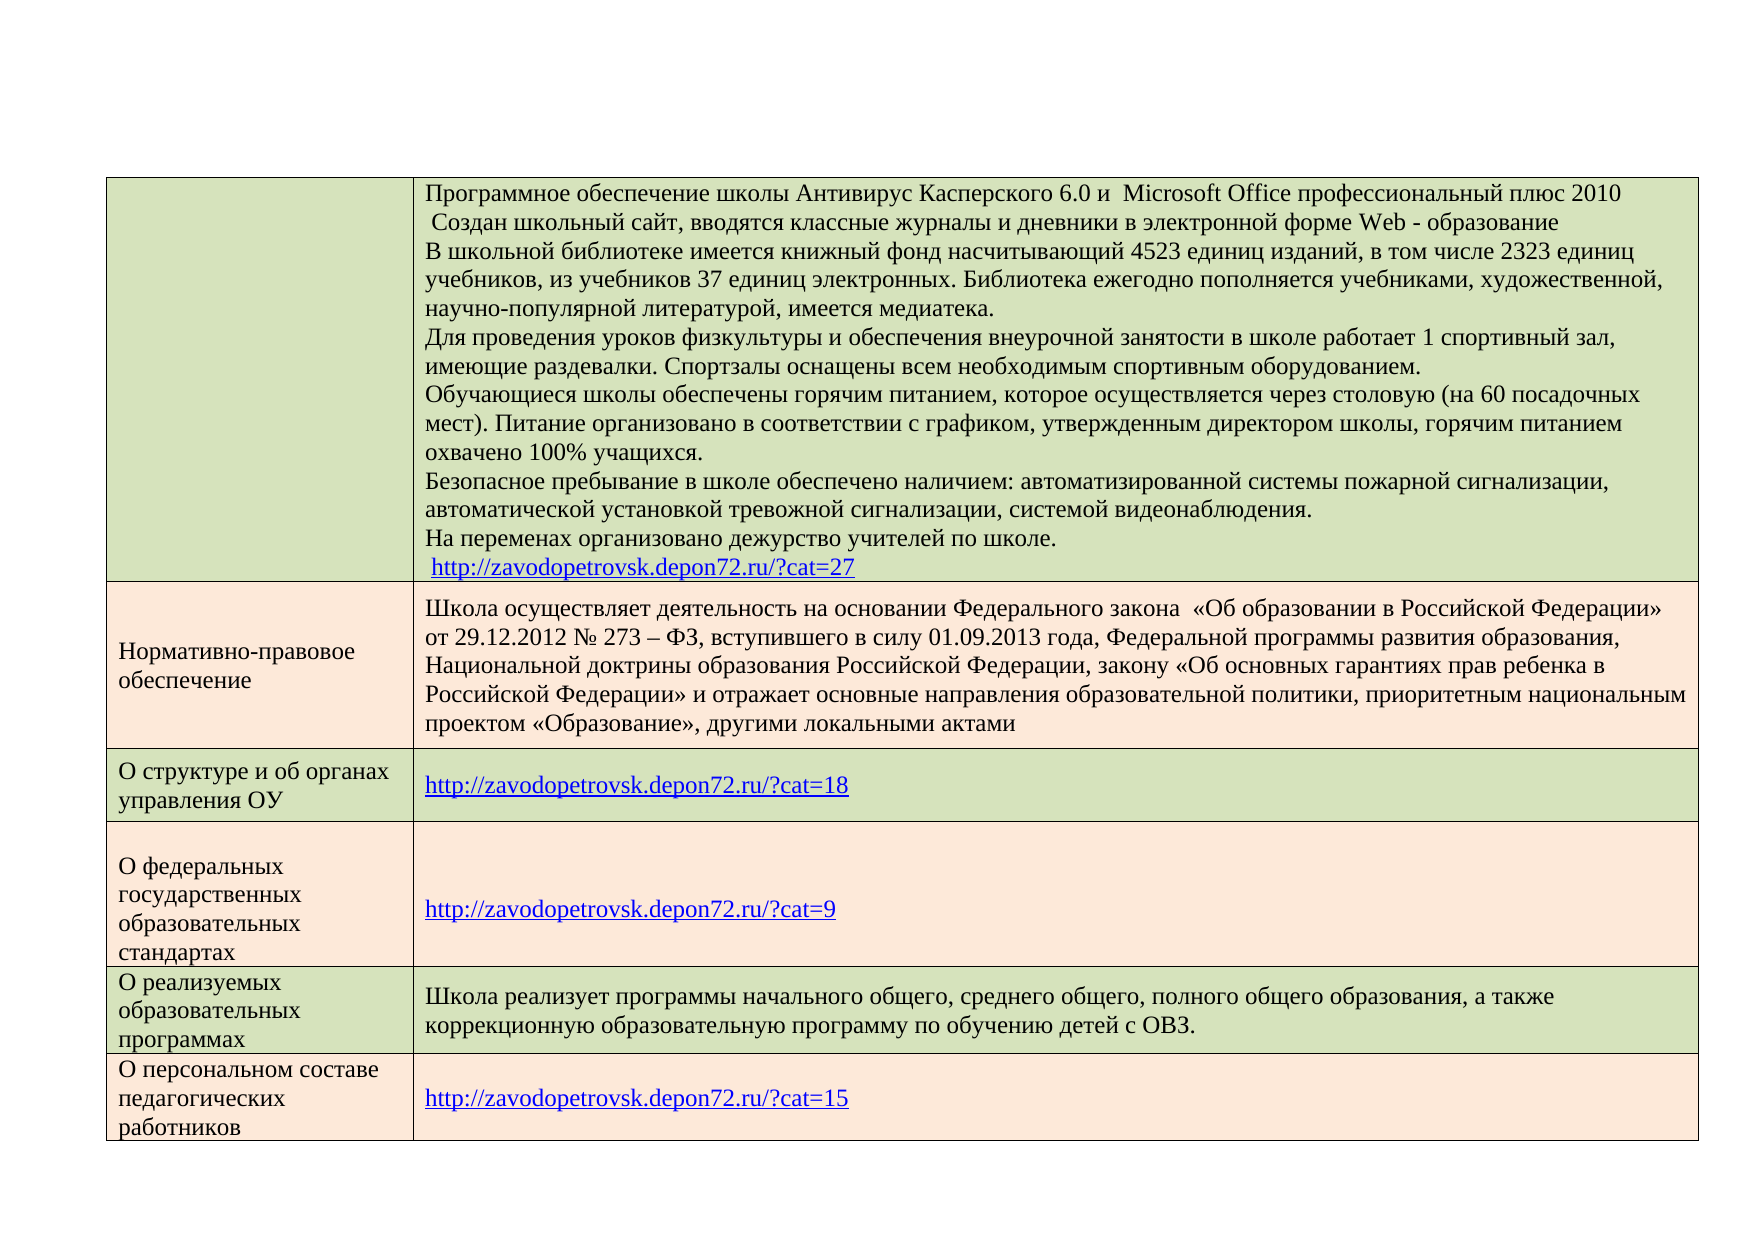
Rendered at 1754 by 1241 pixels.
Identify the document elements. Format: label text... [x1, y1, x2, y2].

table_cell Школа реализует программы начального общего, среднего общего, полного общего образования, а также коррекционную образовательную программу по обучению детей с ОВЗ. [414, 967, 1698, 1053]
table_cell http://zavodopetrovsk.depon72.ru/?cat=15 [414, 1054, 1698, 1140]
table_cell http://zavodopetrovsk.depon72.ru/?cat=9 [414, 822, 1698, 966]
table_cell Нормативно-правовое обеспечение [107, 582, 413, 748]
table_cell О персональном составе педагогических работников [107, 1054, 413, 1140]
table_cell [414, 178, 1698, 581]
table_cell Школа осуществляет деятельность на основании Федерального закона «Об образовании в Российской Федерации» от 29.12.2012 № 273 – ФЗ, вступившего в силу 01.09.2013 года, Федеральной программы развития образования, Национальной доктрины образования Российской Федерации, закону «Об основных гарантиях прав ребенка в Российской Федерации» и отражает основные направления образовательной политики, приоритетным национальным проектом «Образование», другими локальными актами [414, 582, 1698, 748]
table_cell http://zavodopetrovsk.depon72.ru/?cat=18 [414, 749, 1698, 821]
table_cell О реализуемых образовательных программах [107, 967, 413, 1053]
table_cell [107, 178, 413, 581]
table_cell О федеральных государственных образовательных стандартах [107, 822, 413, 966]
table_cell О структуре и об органах управления ОУ [107, 749, 413, 821]
